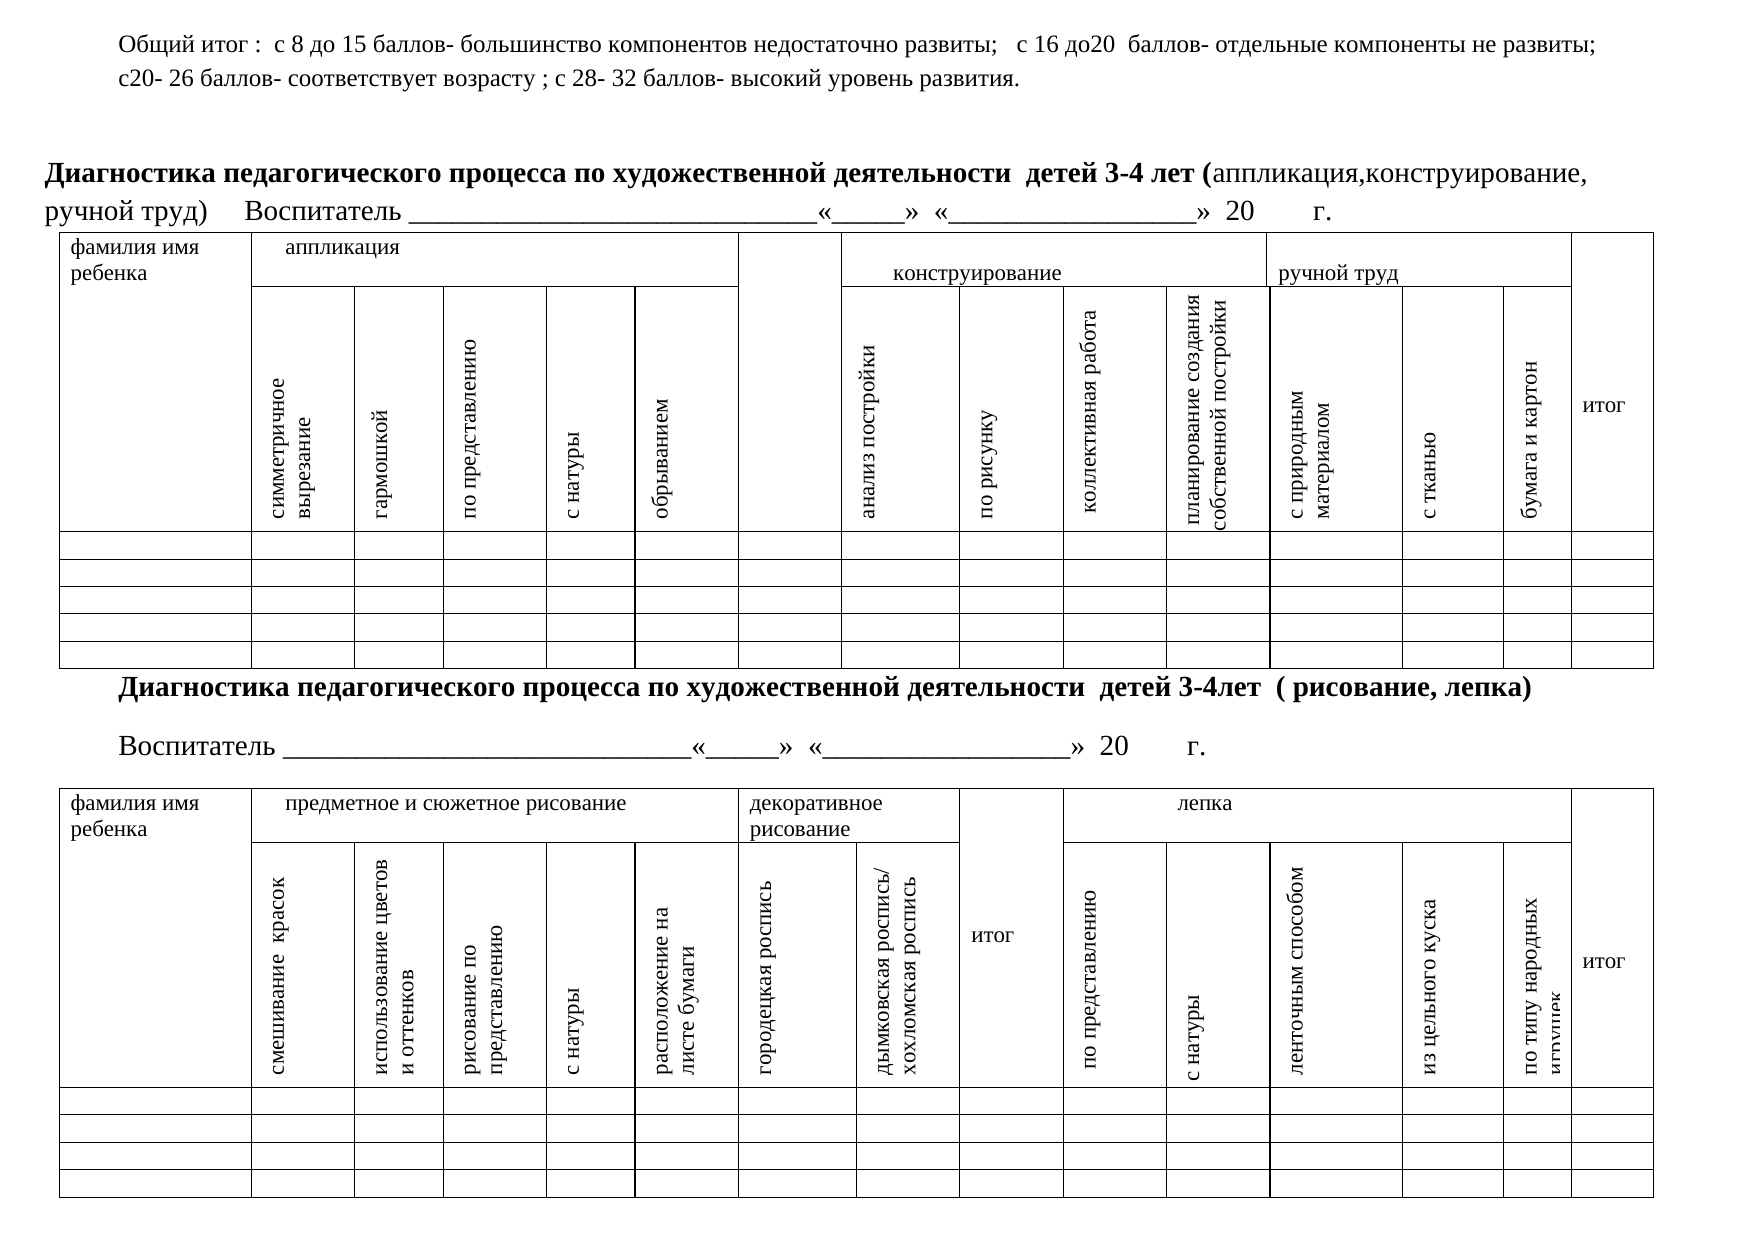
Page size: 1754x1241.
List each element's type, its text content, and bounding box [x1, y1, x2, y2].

table_cell [739, 1143, 856, 1169]
table_cell [960, 1143, 1063, 1169]
table_cell [1572, 1088, 1653, 1114]
table_cell [252, 1088, 354, 1114]
table_cell [444, 560, 546, 586]
table_cell [1403, 1143, 1503, 1169]
table_cell [1167, 1143, 1269, 1169]
table_cell городецкая роспись [739, 843, 856, 1087]
table_cell [1271, 1170, 1402, 1197]
table_cell с натуры [547, 843, 634, 1087]
table_header фамилия имя ребенка [60, 789, 251, 1087]
table_cell по представлению [1064, 843, 1166, 1087]
table_cell [842, 614, 959, 641]
table_cell [444, 1143, 546, 1169]
table_cell [547, 1170, 634, 1197]
table_header конструирование [842, 233, 1266, 286]
text Общий итог : с 8 до 15 баллов- большинство компонентов недостаточно развиты; с 16 до20 баллов- отдельные компоненты не развиты; с20- 26 баллов- соответствует возрасту ; с 28- 32 баллов- высокий уровень развития. [118, 29, 1636, 91]
table_cell [1271, 1115, 1402, 1142]
table_cell [1167, 1115, 1269, 1142]
table_cell [252, 532, 354, 558]
table_cell [60, 1115, 251, 1142]
table_cell [1403, 587, 1503, 613]
table_cell [1167, 642, 1269, 668]
table_cell [252, 642, 354, 668]
table_cell [355, 642, 443, 668]
table_cell [60, 614, 251, 641]
table_cell [739, 614, 841, 641]
table_cell [1504, 560, 1571, 586]
table_cell использование цветов и оттенков [355, 843, 443, 1087]
table_cell [960, 1170, 1063, 1197]
table_cell [547, 1115, 634, 1142]
table_cell [547, 1088, 634, 1114]
table_cell симметричное вырезание [252, 287, 354, 531]
table_cell [444, 587, 546, 613]
table_cell [1504, 642, 1571, 668]
table_cell [857, 1088, 959, 1114]
table_cell [355, 587, 443, 613]
table_cell [547, 560, 634, 586]
table_cell [1271, 1088, 1402, 1114]
table_cell [1572, 587, 1653, 613]
table_cell [739, 1115, 856, 1142]
table_cell [547, 614, 634, 641]
table_cell [857, 1115, 959, 1142]
table_cell [60, 532, 251, 558]
table_cell [1504, 1088, 1571, 1114]
table_cell [842, 642, 959, 668]
table_cell [444, 532, 546, 558]
table_cell [636, 587, 738, 613]
table_cell [1167, 614, 1269, 641]
table_cell [842, 532, 959, 558]
table_cell [1572, 1143, 1653, 1169]
table_cell [1504, 1143, 1571, 1169]
table_cell [1064, 1170, 1166, 1197]
table_cell [960, 532, 1063, 558]
table_cell [1504, 587, 1571, 613]
table_cell [1064, 1143, 1166, 1169]
table_cell [444, 1170, 546, 1197]
table_cell [1403, 1115, 1503, 1142]
table_cell [252, 614, 354, 641]
table_cell [1504, 1115, 1571, 1142]
table_cell [1504, 614, 1571, 641]
table_cell [444, 642, 546, 668]
table_cell коллективная работа [1064, 287, 1166, 531]
table_cell [739, 1170, 856, 1197]
table_cell [842, 587, 959, 613]
table_cell [1064, 587, 1166, 613]
table_cell [60, 587, 251, 613]
table_cell [1403, 614, 1503, 641]
table_cell [547, 1143, 634, 1169]
table_cell [60, 642, 251, 668]
table_header аппликация [252, 233, 738, 286]
table_cell [960, 614, 1063, 641]
table_cell [252, 1115, 354, 1142]
table_cell [636, 560, 738, 586]
table_cell из цельного куска [1403, 843, 1503, 1087]
table_cell [960, 587, 1063, 613]
table_cell [1064, 614, 1166, 641]
table_cell [252, 560, 354, 586]
table_header ручной труд [1267, 233, 1571, 286]
table_cell [739, 532, 841, 558]
text Диагностика педагогического процесса по художественной деятельности детей 3-4 лет (аппликация,конструирование, ручной труд) Воспитатель ____________________________«_____» «_________________» 20 г. [44, 155, 1636, 227]
table_cell [842, 560, 959, 586]
table_cell [1572, 1170, 1653, 1197]
table_cell [636, 1088, 738, 1114]
table_cell [60, 1170, 251, 1197]
table_cell [1064, 560, 1166, 586]
table_cell [739, 1088, 856, 1114]
table_cell [1403, 1088, 1503, 1114]
table_cell [1167, 1170, 1269, 1197]
table_cell планирование создания собственной постройки [1167, 287, 1269, 531]
table_header декоративное рисование [739, 789, 959, 842]
table_cell [252, 1143, 354, 1169]
table_cell [1572, 560, 1653, 586]
table_cell [1167, 560, 1269, 586]
table_cell [1271, 1143, 1402, 1169]
table_cell по рисунку [960, 287, 1063, 531]
table_cell [960, 642, 1063, 668]
table_cell [1271, 642, 1402, 668]
table_cell [1572, 614, 1653, 641]
table_header итог [1572, 789, 1653, 1087]
table_cell бумага и картон [1504, 287, 1571, 531]
table_cell [1403, 1170, 1503, 1197]
table_cell смешивание красок [252, 843, 354, 1087]
table_cell с натуры [1167, 843, 1269, 1087]
table_cell [1271, 614, 1402, 641]
table_cell [444, 614, 546, 641]
table_header итог [1572, 233, 1653, 531]
table_cell [1572, 532, 1653, 558]
table_cell [1403, 560, 1503, 586]
table_cell расположение на листе бумаги [636, 843, 738, 1087]
table_cell [355, 532, 443, 558]
table_cell [1504, 532, 1571, 558]
text Воспитатель ____________________________«_____» «_________________» 20 г. [118, 728, 1636, 762]
table_cell [636, 614, 738, 641]
table_cell [1167, 587, 1269, 613]
table_cell по представлению [444, 287, 546, 531]
table_cell [60, 1143, 251, 1169]
table_cell анализ постройки [842, 287, 959, 531]
table_cell [1403, 532, 1503, 558]
table_cell [636, 532, 738, 558]
table_cell [547, 532, 634, 558]
table_cell [355, 1088, 443, 1114]
table_cell [857, 1170, 959, 1197]
table_cell [60, 1088, 251, 1114]
table_cell [960, 1115, 1063, 1142]
text Диагностика педагогического процесса по художественной деятельности детей 3-4лет ( рисование, лепка) [118, 669, 1636, 703]
table_cell [355, 560, 443, 586]
table_cell [252, 1170, 354, 1197]
table_cell [1572, 1115, 1653, 1142]
table_cell с тканью [1403, 287, 1503, 531]
table_cell [636, 1143, 738, 1169]
table_cell гармошкой [355, 287, 443, 531]
table_cell [1271, 532, 1402, 558]
table_cell [1403, 642, 1503, 668]
table_cell обрыванием [636, 287, 738, 531]
table_cell [960, 1088, 1063, 1114]
table_cell [636, 642, 738, 668]
table_cell [60, 560, 251, 586]
table_cell по типу народных игрушек [1504, 843, 1571, 1087]
table_cell [739, 642, 841, 668]
table_cell [960, 560, 1063, 586]
table_cell [547, 642, 634, 668]
table_cell [355, 1115, 443, 1142]
table_cell [355, 614, 443, 641]
table_cell [636, 1115, 738, 1142]
table_cell [1064, 1115, 1166, 1142]
table_header итог [960, 789, 1063, 1087]
table_cell [1271, 560, 1402, 586]
table_cell ленточным способом [1271, 843, 1402, 1087]
table_cell [1064, 1088, 1166, 1114]
table_cell [1271, 587, 1402, 613]
table_header предметное и сюжетное рисование [252, 789, 738, 842]
table_cell дымковская роспись/ хохломская роспись [857, 843, 959, 1087]
table_cell [444, 1088, 546, 1114]
table_cell [355, 1143, 443, 1169]
table_cell [636, 1170, 738, 1197]
table_header лепка [1064, 789, 1571, 842]
table_cell [1167, 1088, 1269, 1114]
table_cell [1064, 642, 1166, 668]
table_cell [547, 587, 634, 613]
table_cell [1064, 532, 1166, 558]
table_cell [1504, 1170, 1571, 1197]
table_cell рисование по представлению [444, 843, 546, 1087]
table_cell [857, 1143, 959, 1169]
table_header фамилия имя ребенка [60, 233, 251, 531]
table_cell [1572, 642, 1653, 668]
table_cell [739, 587, 841, 613]
table_cell [252, 587, 354, 613]
table_cell с натуры [547, 287, 634, 531]
table_cell [444, 1115, 546, 1142]
table_cell [739, 560, 841, 586]
table_header [739, 233, 841, 531]
table_cell [1167, 532, 1269, 558]
table_cell [355, 1170, 443, 1197]
table_cell с природным материалом [1271, 287, 1402, 531]
